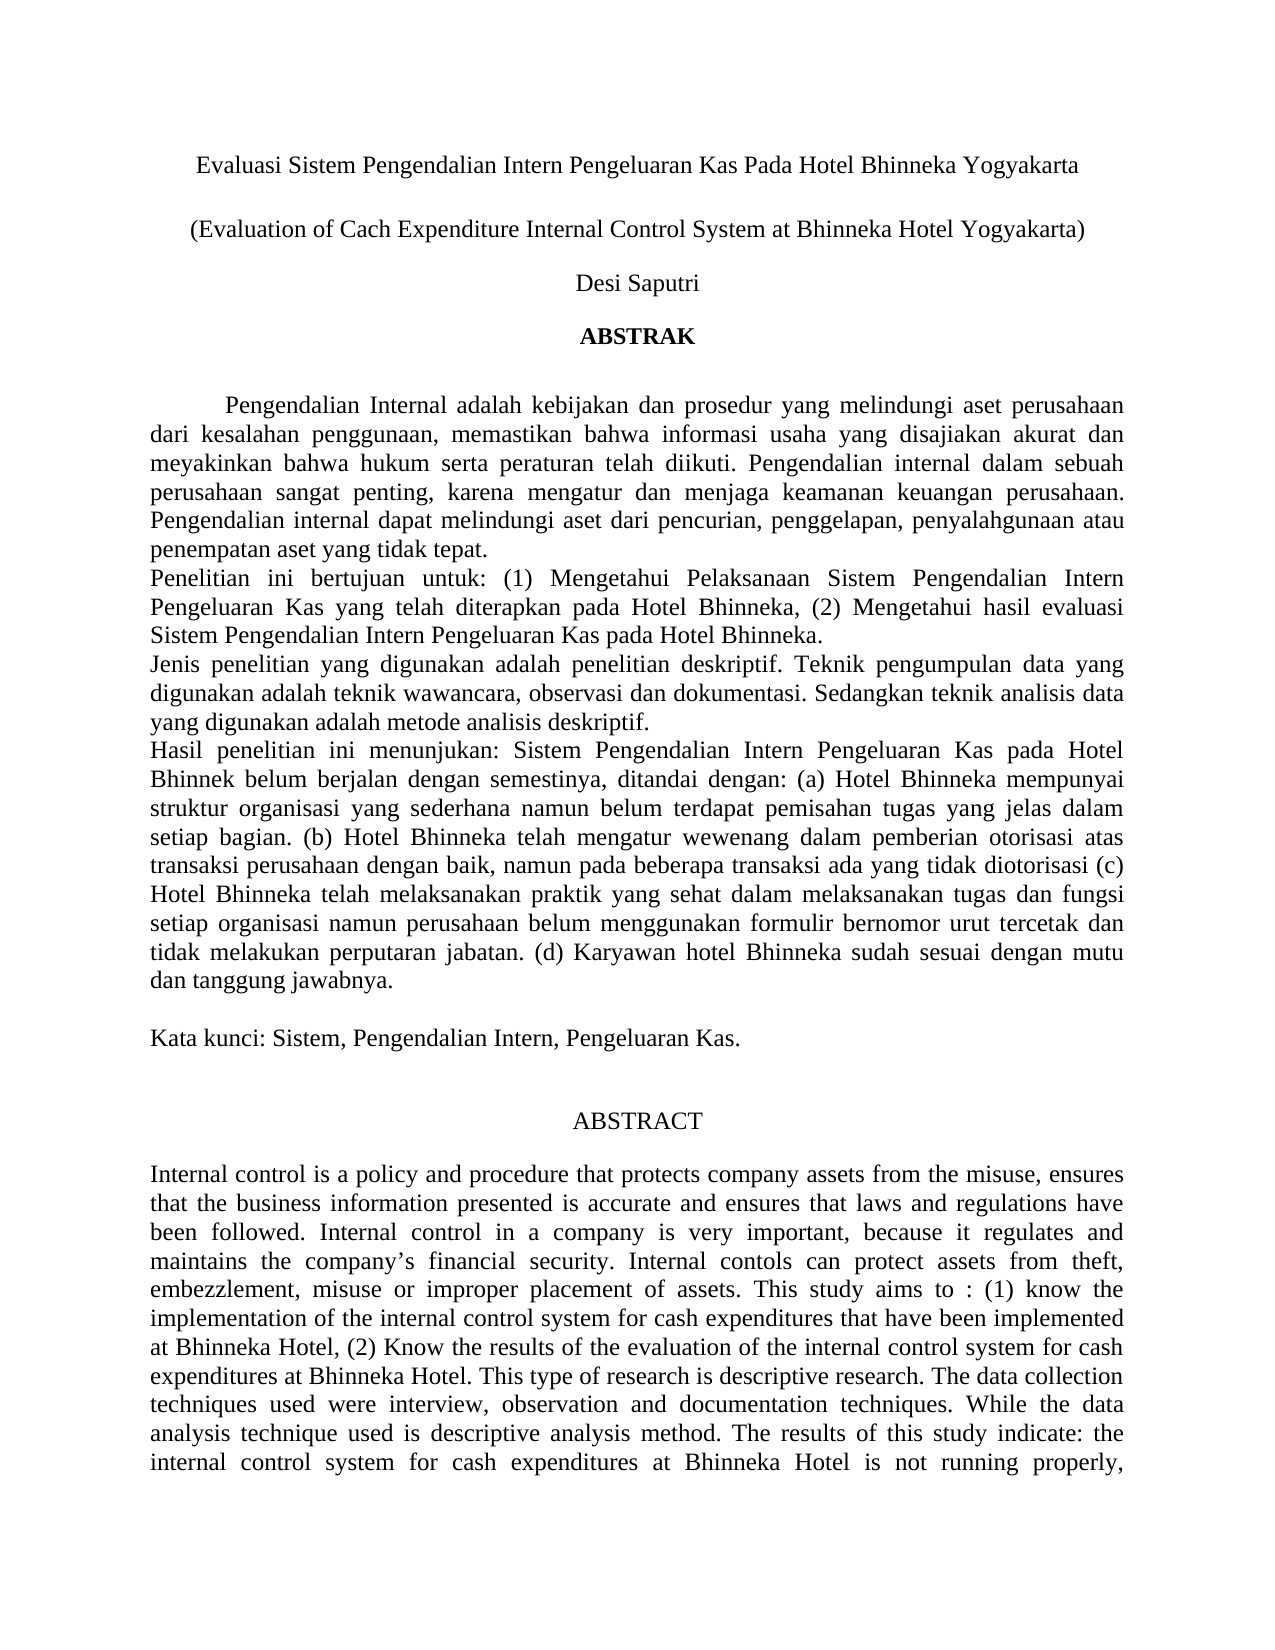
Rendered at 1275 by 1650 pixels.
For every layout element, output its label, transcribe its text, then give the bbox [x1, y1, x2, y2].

text Pengendalian Internal adalah kebijakan dan prosedur yang melindungi aset perusahaan dari kesalahan penggunaan, memastikan bahwa informasi usaha yang disajiakan akurat dan meyakinkan bahwa hukum serta peraturan telah diikuti. Pengendalian internal dalam sebuah perusahaan sangat penting, karena mengatur dan menjaga keamanan keuangan perusahaan. Pengendalian internal dapat melindungi aset dari pencurian, penggelapan, penyalahgunaan atau penempatan aset yang tidak tepat. [150, 391, 1125, 563]
text Penelitian ini bertujuan untuk: (1) Mengetahui Pelaksanaan Sistem Pengendalian Intern Pengeluaran Kas yang telah diterapkan pada Hotel Bhinneka, (2) Mengetahui hasil evaluasi Sistem Pengendalian Intern Pengeluaran Kas pada Hotel Bhinneka. [150, 563, 1125, 649]
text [150, 1159, 1125, 1476]
text ABSTRAK [150, 322, 1125, 349]
text Evaluasi Sistem Pengendalian Intern Pengeluaran Kas Pada Hotel Bhinneka Yogyakarta [150, 150, 1125, 179]
text Hasil penelitian ini menunjukan: Sistem Pengendalian Intern Pengeluaran Kas pada Hotel Bhinnek belum berjalan dengan semestinya, ditandai dengan: (a) Hotel Bhinneka mempunyai struktur organisasi yang sederhana namun belum terdapat pemisahan tugas yang jelas dalam setiap bagian. (b) Hotel Bhinneka telah mengatur wewenang dalam pemberian otorisasi atas transaksi perusahaan dengan baik, namun pada beberapa transaksi ada yang tidak diotorisasi (c) Hotel Bhinneka telah melaksanakan praktik yang sehat dalam melaksanakan tugas dan fungsi setiap organisasi namun perusahaan belum menggunakan formulir bernomor urut tercetak dan tidak melakukan perputaran jabatan. (d) Karyawan hotel Bhinneka sudah sesuai dengan mutu dan tanggung jawabnya. [150, 736, 1125, 994]
text (Evaluation of Cach Expenditure Internal Control System at Bhinneka Hotel Yogyakarta) [150, 214, 1125, 243]
text Desi Saputri [150, 268, 1125, 297]
text Kata kunci: Sistem, Pengendalian Intern, Pengeluaran Kas. [150, 1023, 1125, 1052]
text Jenis penelitian yang digunakan adalah penelitian deskriptif. Teknik pengumpulan data yang digunakan adalah teknik wawancara, observasi dan dokumentasi. Sedangkan teknik analisis data yang digunakan adalah metode analisis deskriptif. [150, 649, 1125, 736]
text ABSTRACT [150, 1106, 1125, 1134]
